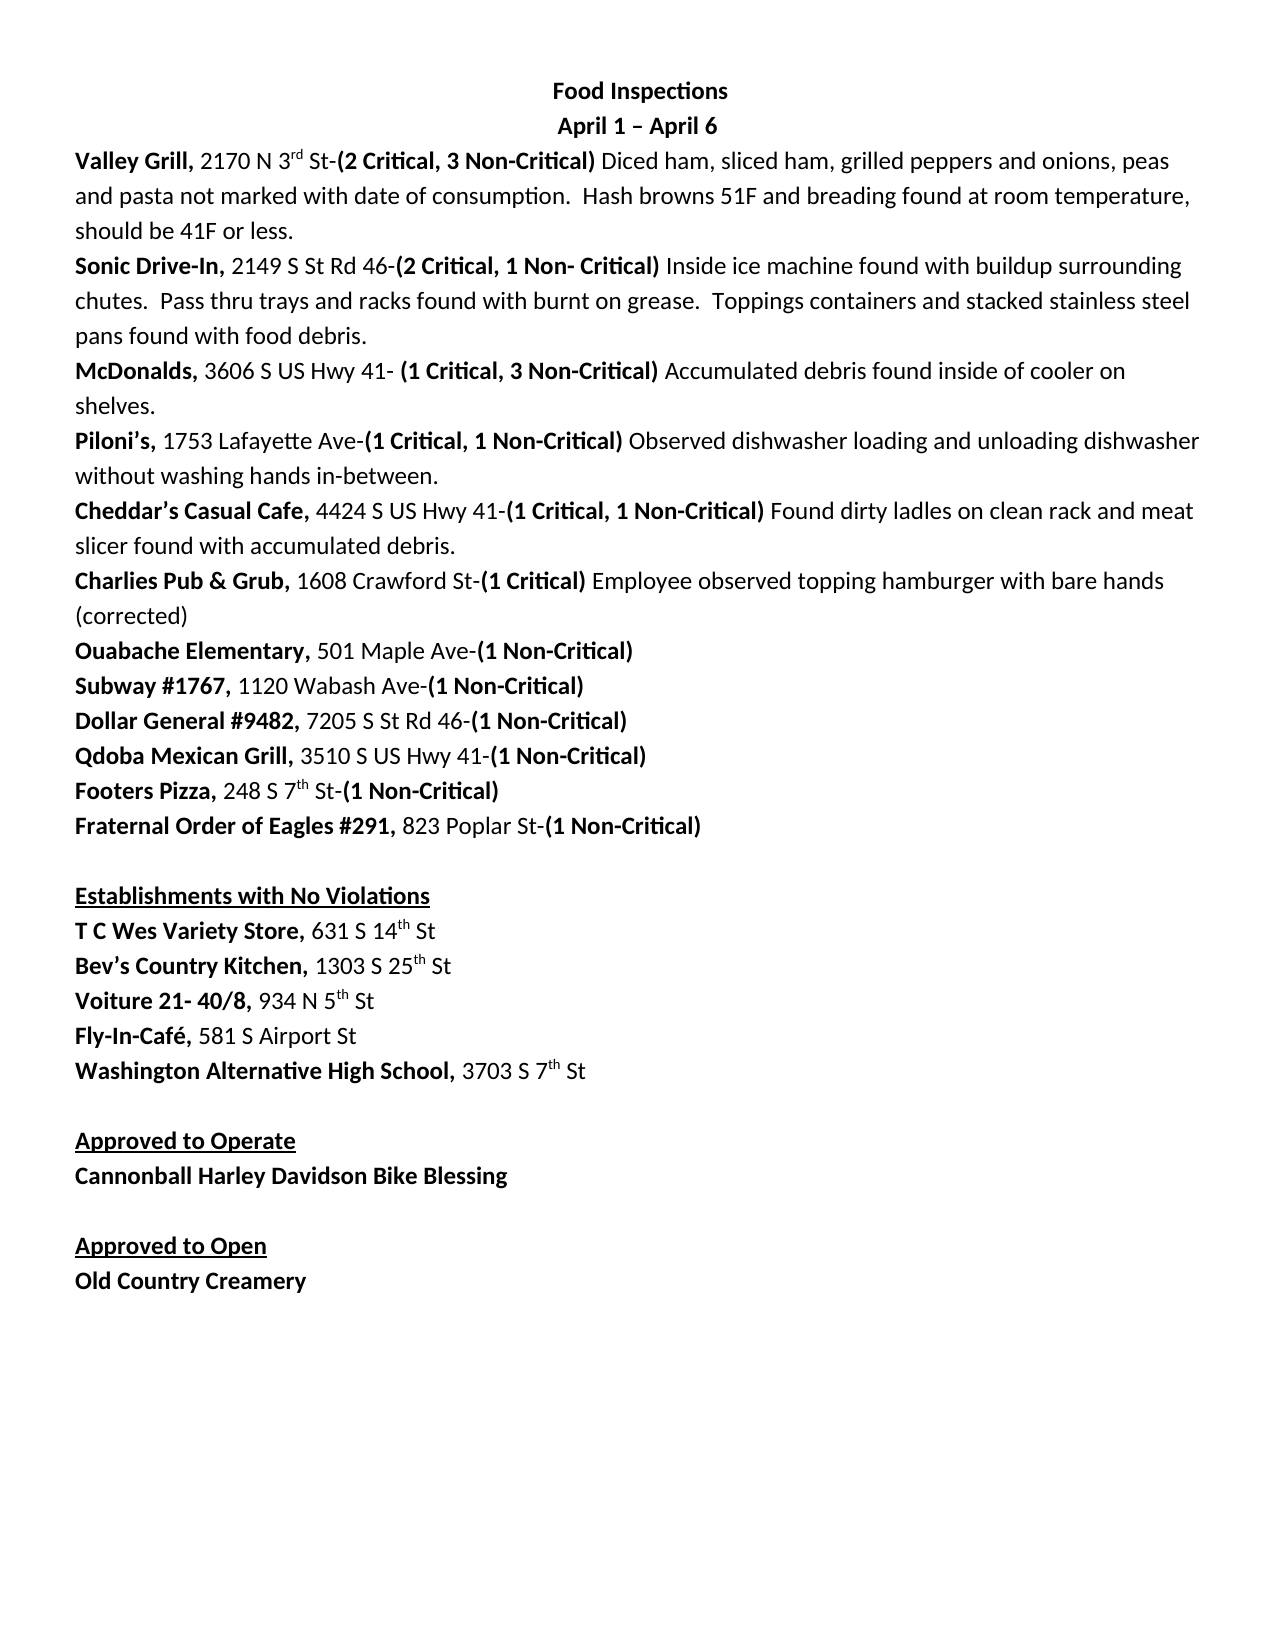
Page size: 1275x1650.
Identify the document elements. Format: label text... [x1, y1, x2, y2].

text Approved to Operate [75, 1125, 1200, 1156]
text McDonalds, 3606 S US Hwy 41- (1 Critical, 3 Non-Critical) Accumulated debris found inside of cooler on shelves. [75, 355, 1200, 421]
text Fraternal Order of Eagles #291, 823 Poplar St-(1 Non-Critical) [75, 810, 1200, 841]
text Ouabache Elementary, 501 Maple Ave-(1 Non-Critical) [75, 635, 1200, 666]
text Charlies Pub & Grub, 1608 Crawford St-(1 Critical) Employee observed topping hamburger with bare hands (corrected) [75, 565, 1200, 631]
text T C Wes Variety Store, 631 S 14th St [75, 915, 1200, 946]
text Establishments with No Violations [75, 880, 1200, 911]
text April 1 – April 6 [75, 110, 1200, 141]
text Old Country Creamery [75, 1265, 1200, 1296]
text Valley Grill, 2170 N 3rd St-(2 Critical, 3 Non-Critical) Diced ham, sliced ham, grilled peppers and onions, peas and pasta not marked with date of consumption. Hash browns 51F and breading found at room temperature, should be 41F or less. [75, 145, 1200, 246]
text Voiture 21- 40/8, 934 N 5th St [75, 985, 1200, 1016]
text Footers Pizza, 248 S 7th St-(1 Non-Critical) [75, 775, 1200, 806]
text Washington Alternative High School, 3703 S 7th St [75, 1055, 1200, 1086]
text Approved to Open [75, 1230, 1200, 1261]
text Qdoba Mexican Grill, 3510 S US Hwy 41-(1 Non-Critical) [75, 740, 1200, 771]
text Food Inspections [75, 75, 1200, 106]
text Subway #1767, 1120 Wabash Ave-(1 Non-Critical) [75, 670, 1200, 701]
text Sonic Drive-In, 2149 S St Rd 46-(2 Critical, 1 Non- Critical) Inside ice machine found with buildup surrounding chutes. Pass thru trays and racks found with burnt on grease. Toppings containers and stacked stainless steel pans found with food debris. [75, 250, 1200, 351]
text Bev’s Country Kitchen, 1303 S 25th St [75, 950, 1200, 981]
text Fly-In-Café, 581 S Airport St [75, 1020, 1200, 1051]
text Piloni’s, 1753 Lafayette Ave-(1 Critical, 1 Non-Critical) Observed dishwasher loading and unloading dishwasher without washing hands in-between. [75, 425, 1200, 491]
text Cannonball Harley Davidson Bike Blessing [75, 1160, 1200, 1191]
text Dollar General #9482, 7205 S St Rd 46-(1 Non-Critical) [75, 705, 1200, 736]
text Cheddar’s Casual Cafe, 4424 S US Hwy 41-(1 Critical, 1 Non-Critical) Found dirty ladles on clean rack and meat slicer found with accumulated debris. [75, 495, 1200, 561]
